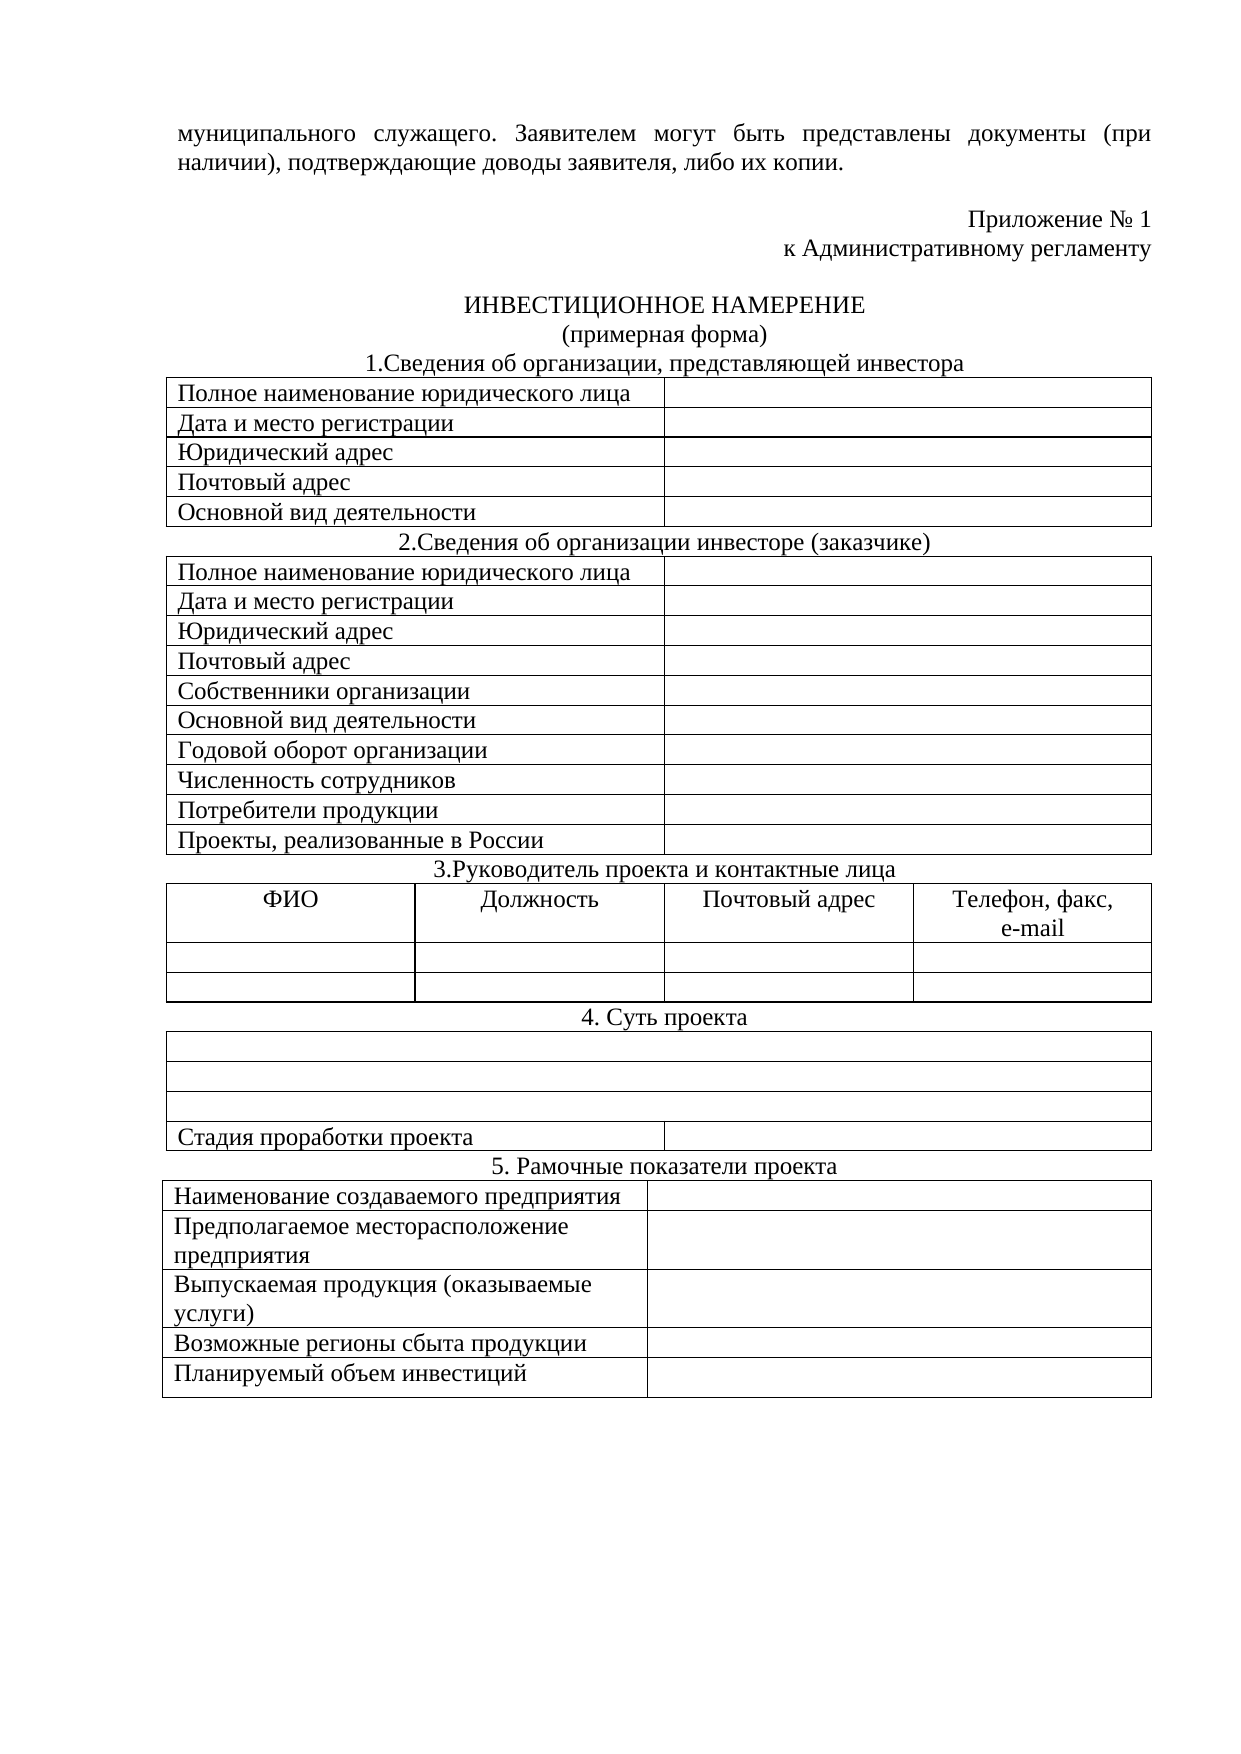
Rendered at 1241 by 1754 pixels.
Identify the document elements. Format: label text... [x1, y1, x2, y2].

table_cell [665, 497, 1151, 526]
table_cell [665, 795, 1151, 824]
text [177, 118, 1152, 176]
table_header Должность [416, 884, 664, 942]
table_cell [416, 973, 664, 1001]
table_cell Юридический адрес [167, 438, 664, 466]
table_cell Годовой оборот организации [167, 735, 664, 764]
text 4. Суть проекта [177, 1003, 1152, 1031]
table_header [167, 1032, 1151, 1061]
table_cell [648, 1211, 1151, 1268]
table_cell [665, 735, 1151, 764]
table_header ФИО [167, 884, 414, 942]
text 1.Сведения об организации, представляющей инвестора [177, 348, 1152, 377]
text ИНВЕСТИЦИОННОЕ НАМЕРЕНИЕ [177, 291, 1152, 319]
table_header Полное наименование юридического лица [167, 378, 664, 407]
table_cell [665, 765, 1151, 794]
text 3.Руководитель проекта и контактные лица [177, 855, 1152, 883]
table_cell [665, 973, 913, 1001]
table_cell [914, 973, 1151, 1001]
table_cell [648, 1270, 1151, 1327]
table_header [665, 557, 1151, 585]
table_cell Дата и место регистрации [167, 408, 664, 436]
table_cell Стадия проработки проекта [167, 1122, 664, 1150]
table_cell Собственники организации [167, 676, 664, 704]
table_header Полное наименование юридического лица [167, 557, 664, 585]
table_header [648, 1181, 1151, 1210]
table_cell Предполагаемое месторасположение предприятия [163, 1211, 647, 1268]
table_cell [648, 1328, 1151, 1357]
table_cell Потребители продукции [167, 795, 664, 824]
table_cell Почтовый адрес [167, 646, 664, 675]
text (примерная форма) [177, 319, 1152, 348]
table_header Телефон, факс, e-mail [914, 884, 1151, 942]
table_header Почтовый адрес [665, 884, 913, 942]
table_cell [665, 646, 1151, 675]
text к Административному регламенту [177, 233, 1152, 262]
table_cell Планируемый объем инвестиций [163, 1358, 647, 1397]
table_cell [665, 467, 1151, 496]
table_header [665, 378, 1151, 407]
table_cell Основной вид деятельности [167, 497, 664, 526]
table_header Наименование создаваемого предприятия [163, 1181, 647, 1210]
table_cell Почтовый адрес [167, 467, 664, 496]
table_cell Выпускаемая продукция (оказываемые услуги) [163, 1270, 647, 1327]
table_cell Возможные регионы сбыта продукции [163, 1328, 647, 1357]
text Приложение № 1 [177, 204, 1152, 233]
table_cell [665, 943, 913, 972]
table_cell [665, 676, 1151, 704]
table_cell Численность сотрудников [167, 765, 664, 794]
table_cell Основной вид деятельности [167, 706, 664, 734]
table_cell [914, 943, 1151, 972]
table_cell [167, 943, 414, 972]
table_cell [665, 825, 1151, 853]
table_cell [665, 408, 1151, 436]
text 2.Сведения об организации инвесторе (заказчике) [177, 527, 1152, 556]
table_cell [665, 1122, 1151, 1150]
table_cell Юридический адрес [167, 616, 664, 645]
table_cell Проекты, реализованные в России [167, 825, 664, 853]
text 5. Рамочные показатели проекта [177, 1151, 1152, 1180]
table_cell Дата и место регистрации [167, 586, 664, 615]
table_cell [648, 1358, 1151, 1397]
table_cell [167, 1092, 1151, 1121]
table_cell [665, 706, 1151, 734]
table_cell [665, 586, 1151, 615]
table_cell [167, 1062, 1151, 1091]
table_cell [416, 943, 664, 972]
table_cell [167, 973, 414, 1001]
table_cell [665, 616, 1151, 645]
table_cell [665, 438, 1151, 466]
